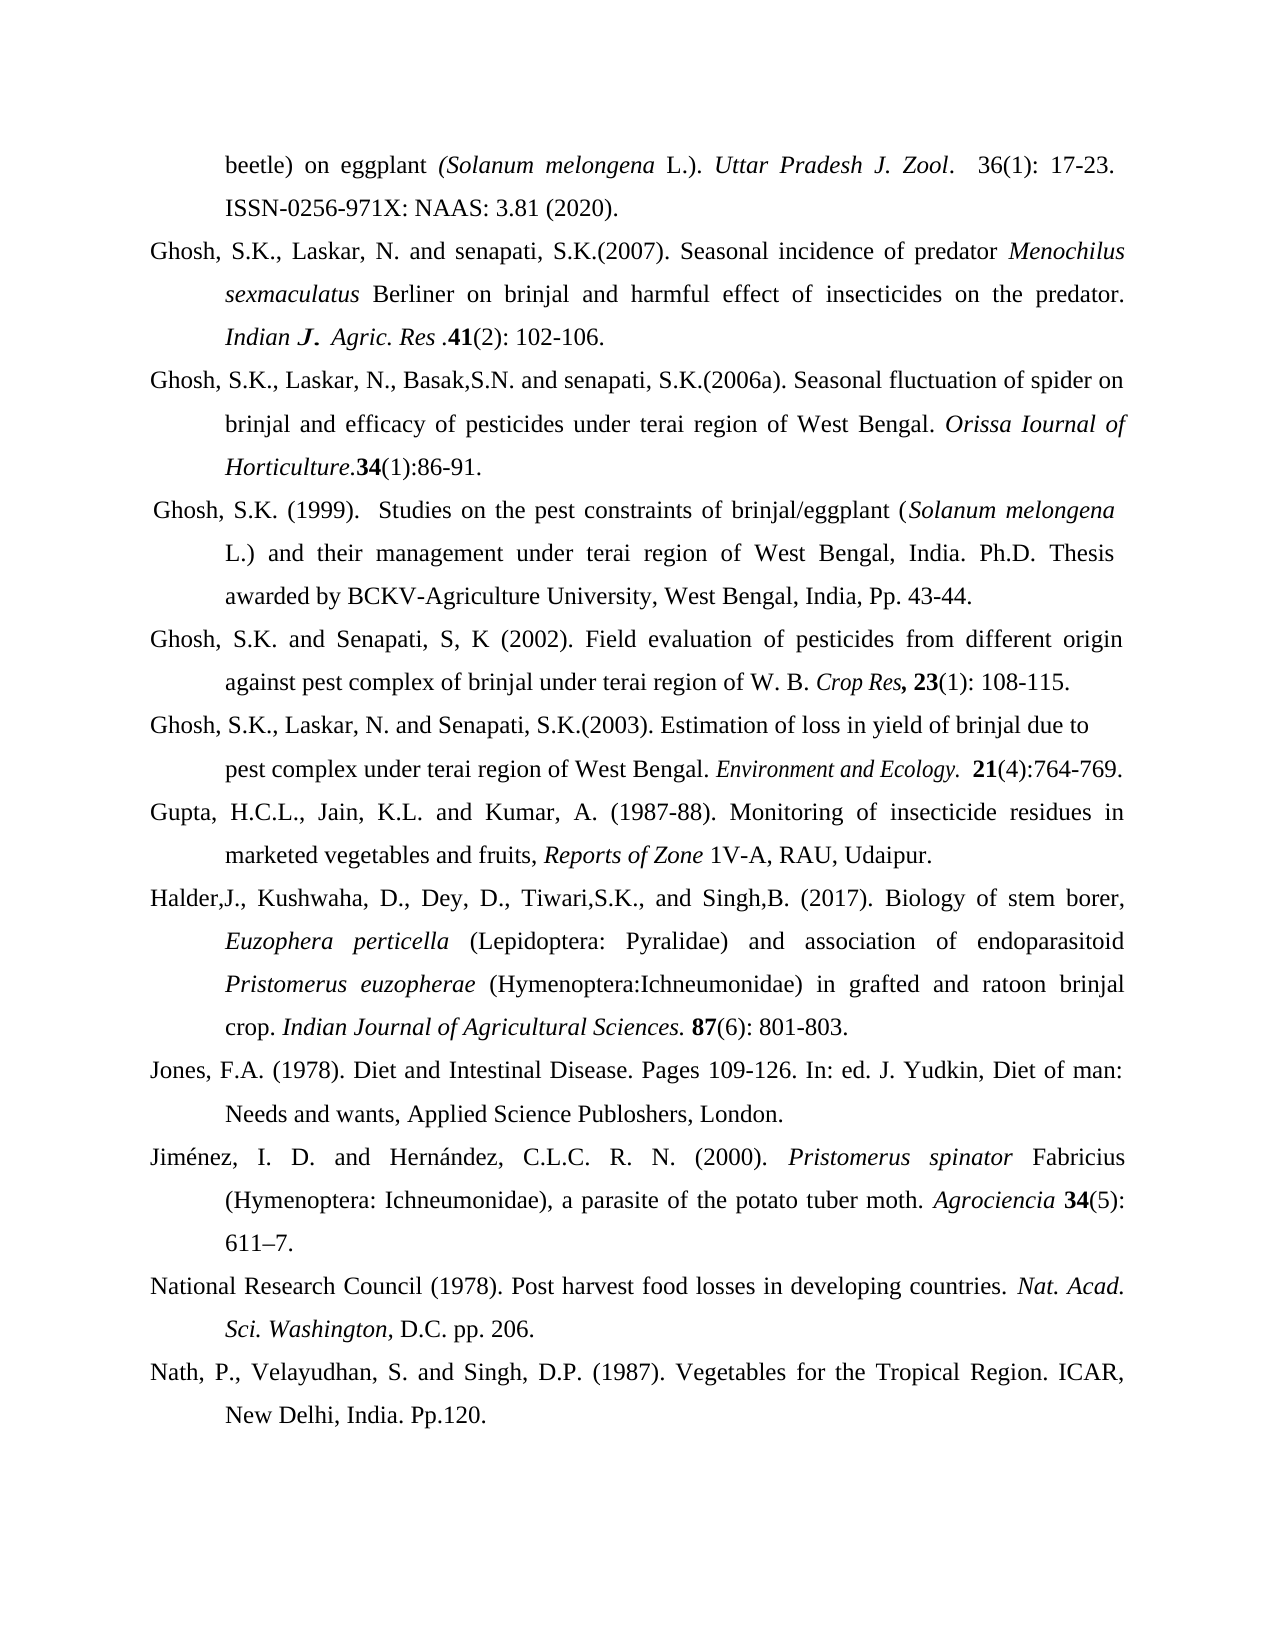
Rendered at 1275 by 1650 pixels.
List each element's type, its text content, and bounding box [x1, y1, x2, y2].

text Ghosh, S.K. (1999). Studies on the pest constraints of brinjal/eggplant (Solanum melongena L.) and their management under terai region of West Bengal, India. Ph.D. Thesis awarded by BCKV-Agriculture University, West Bengal, India, Pp. 43-44. [153, 495, 1115, 610]
text Jones, F.A. (1978). Diet and Intestinal Disease. Pages 109-126. In: ed. J. Yudkin, Diet of man: Needs and wants, Applied Science Publoshers, London. [150, 1056, 1125, 1127]
text Jiménez, I. D. and Hernández, C.L.C. R. N. (2000). Pristomerus spinator Fabricius (Hymenoptera: Ichneumonidae), a parasite of the potato tuber moth. Agrociencia 34(5): 611–7. [150, 1142, 1125, 1257]
text pest complex under terai region of West Bengal. Environment and Ecology. 21(4):764-769. [225, 754, 1125, 782]
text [153, 150, 1115, 222]
text Nath, P., Velayudhan, S. and Singh, D.P. (1987). Vegetables for the Tropical Region. ICAR, New Delhi, India. Pp.120. [150, 1357, 1125, 1429]
text National Research Council (1978). Post harvest food losses in developing countries. Nat. Acad. Sci. Washington, D.C. pp. 206. [150, 1271, 1125, 1343]
text Ghosh, S.K. and Senapati, S, K (2002). Field evaluation of pesticides from different origin against pest complex of brinjal under terai region of W. B. Crop Res, 23(1): 108-115. [150, 624, 1125, 696]
text Halder,J., Kushwaha, D., Dey, D., Tiwari,S.K., and Singh,B. (2017). Biology of stem borer, Euzophera perticella (Lepidoptera: Pyralidae) and association of endoparasitoid Pristomerus euzopherae (Hymenoptera:Ichneumonidae) in grafted and ratoon brinjal crop. Indian Journal of Agricultural Sciences. 87(6): 801-803. [150, 883, 1125, 1041]
text Ghosh, S.K., Laskar, N. and Senapati, S.K.(2003). Estimation of loss in yield of brinjal due to [150, 711, 1125, 739]
text Ghosh, S.K., Laskar, N., Basak,S.N. and senapati, S.K.(2006a). Seasonal fluctuation of spider on brinjal and efficacy of pesticides under terai region of West Bengal. Orissa Iournal of Horticulture.34(1):86-91. [150, 366, 1125, 481]
text Ghosh, S.K., Laskar, N. and senapati, S.K.(2007). Seasonal incidence of predator Menochilus sexmaculatus Berliner on brinjal and harmful effect of insecticides on the predator. Indian J. Agric. Res .41(2): 102-106. [150, 236, 1125, 351]
text Gupta, H.C.L., Jain, K.L. and Kumar, A. (1987-88). Monitoring of insecticide residues in marketed vegetables and fruits, Reports of Zone 1V-A, RAU, Udaipur. [150, 797, 1125, 869]
